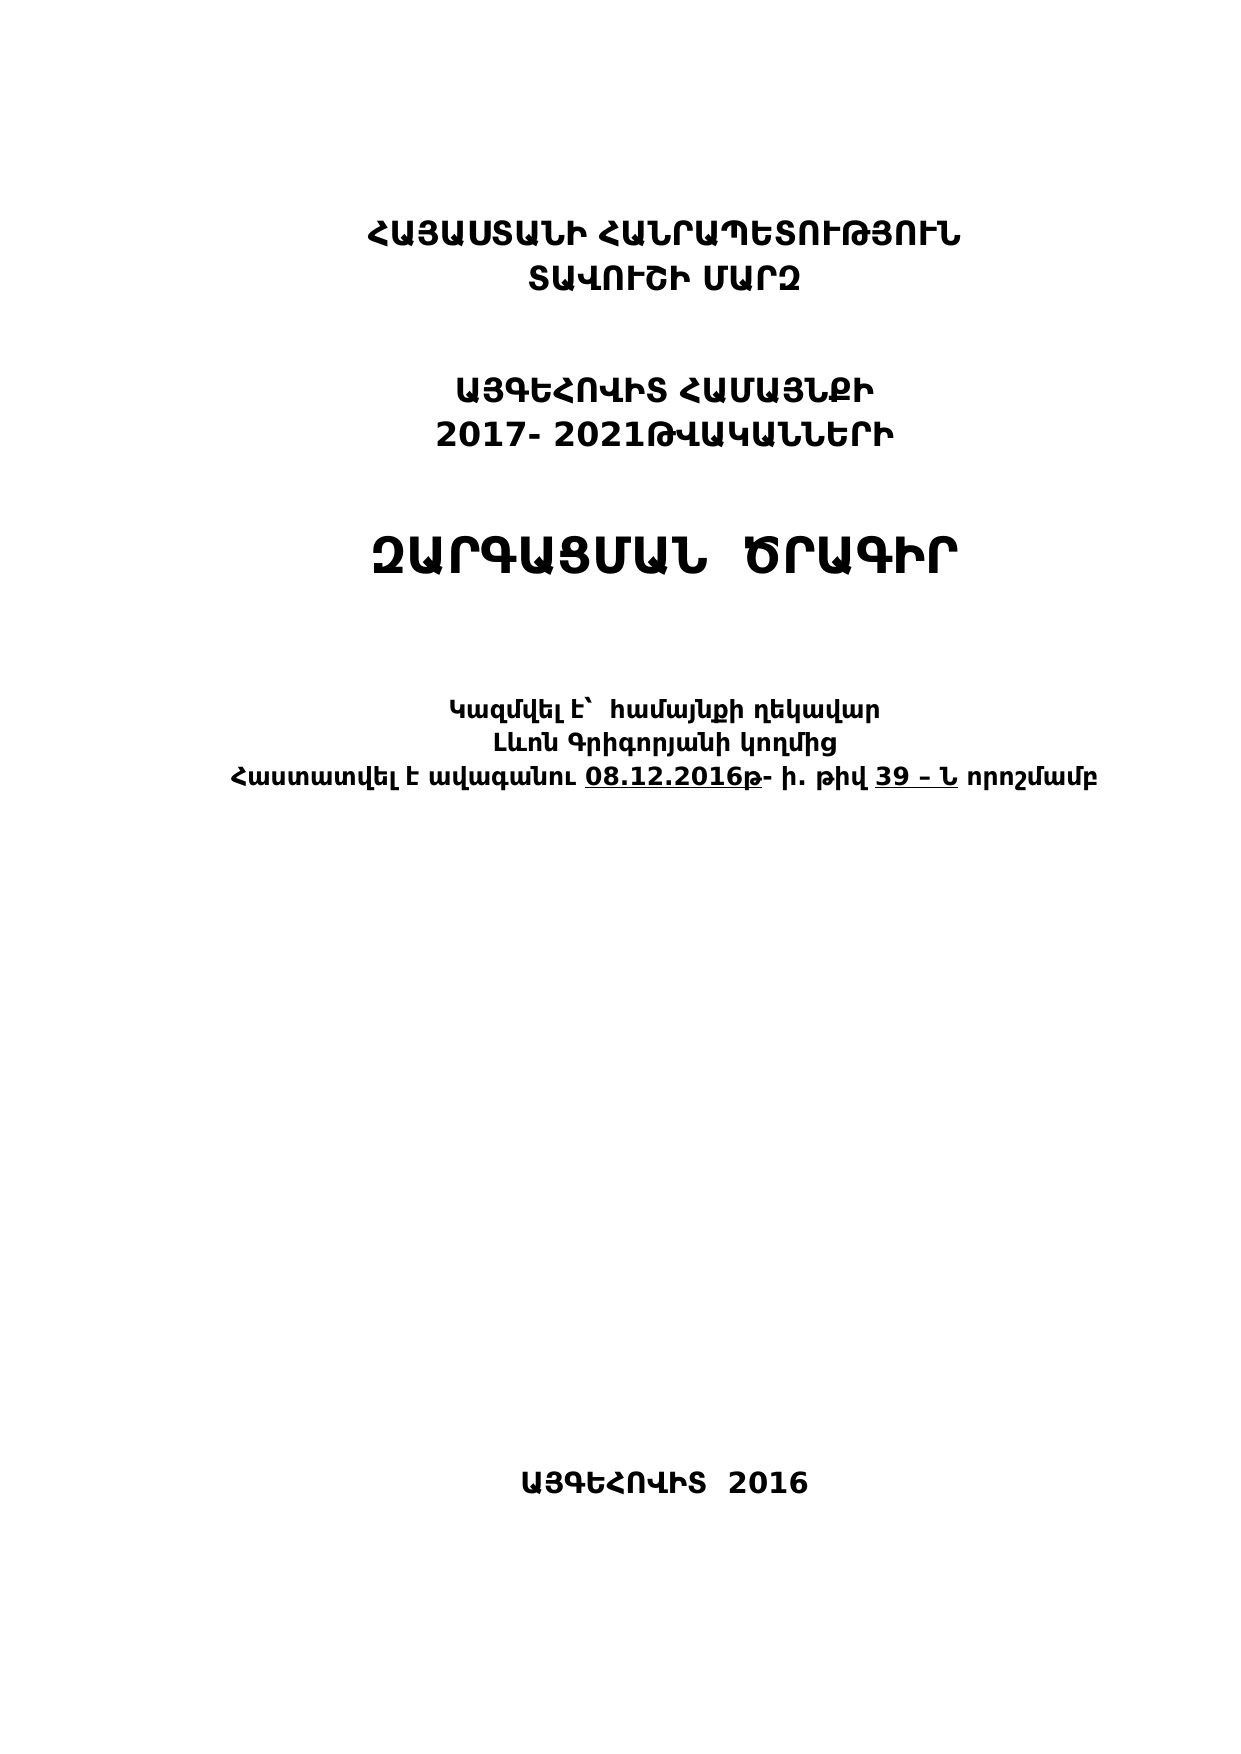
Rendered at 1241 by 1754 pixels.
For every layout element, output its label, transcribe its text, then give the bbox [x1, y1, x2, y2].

text Կազմվել է՝ համայնքի ղեկավար [177, 695, 1152, 724]
text Լևոն Գրիգորյանի կողմից [177, 728, 1152, 758]
text Հաստատվել է ավագանու 08.12.2016թ- ի. թիվ 39 – Ն որոշմամբ [177, 762, 1152, 791]
text ԶԱՐԳԱՑՄԱՆ ԾՐԱԳԻՐ [177, 527, 1152, 586]
text ԱՅԳԵՀՈՎԻՏ 2016 [177, 1466, 1152, 1500]
text ՀԱՅԱՍՏԱՆԻ ՀԱՆՐԱՊԵՏՈՒԹՅՈՒՆ [177, 215, 1152, 254]
text ՏԱՎՈՒՇԻ ՄԱՐԶ [177, 259, 1152, 298]
text ԱՅԳԵՀՈՎԻՏ ՀԱՄԱՅՆՔԻ [177, 371, 1152, 410]
text 2017- 2021ԹՎԱԿԱՆՆԵՐԻ [177, 416, 1152, 454]
